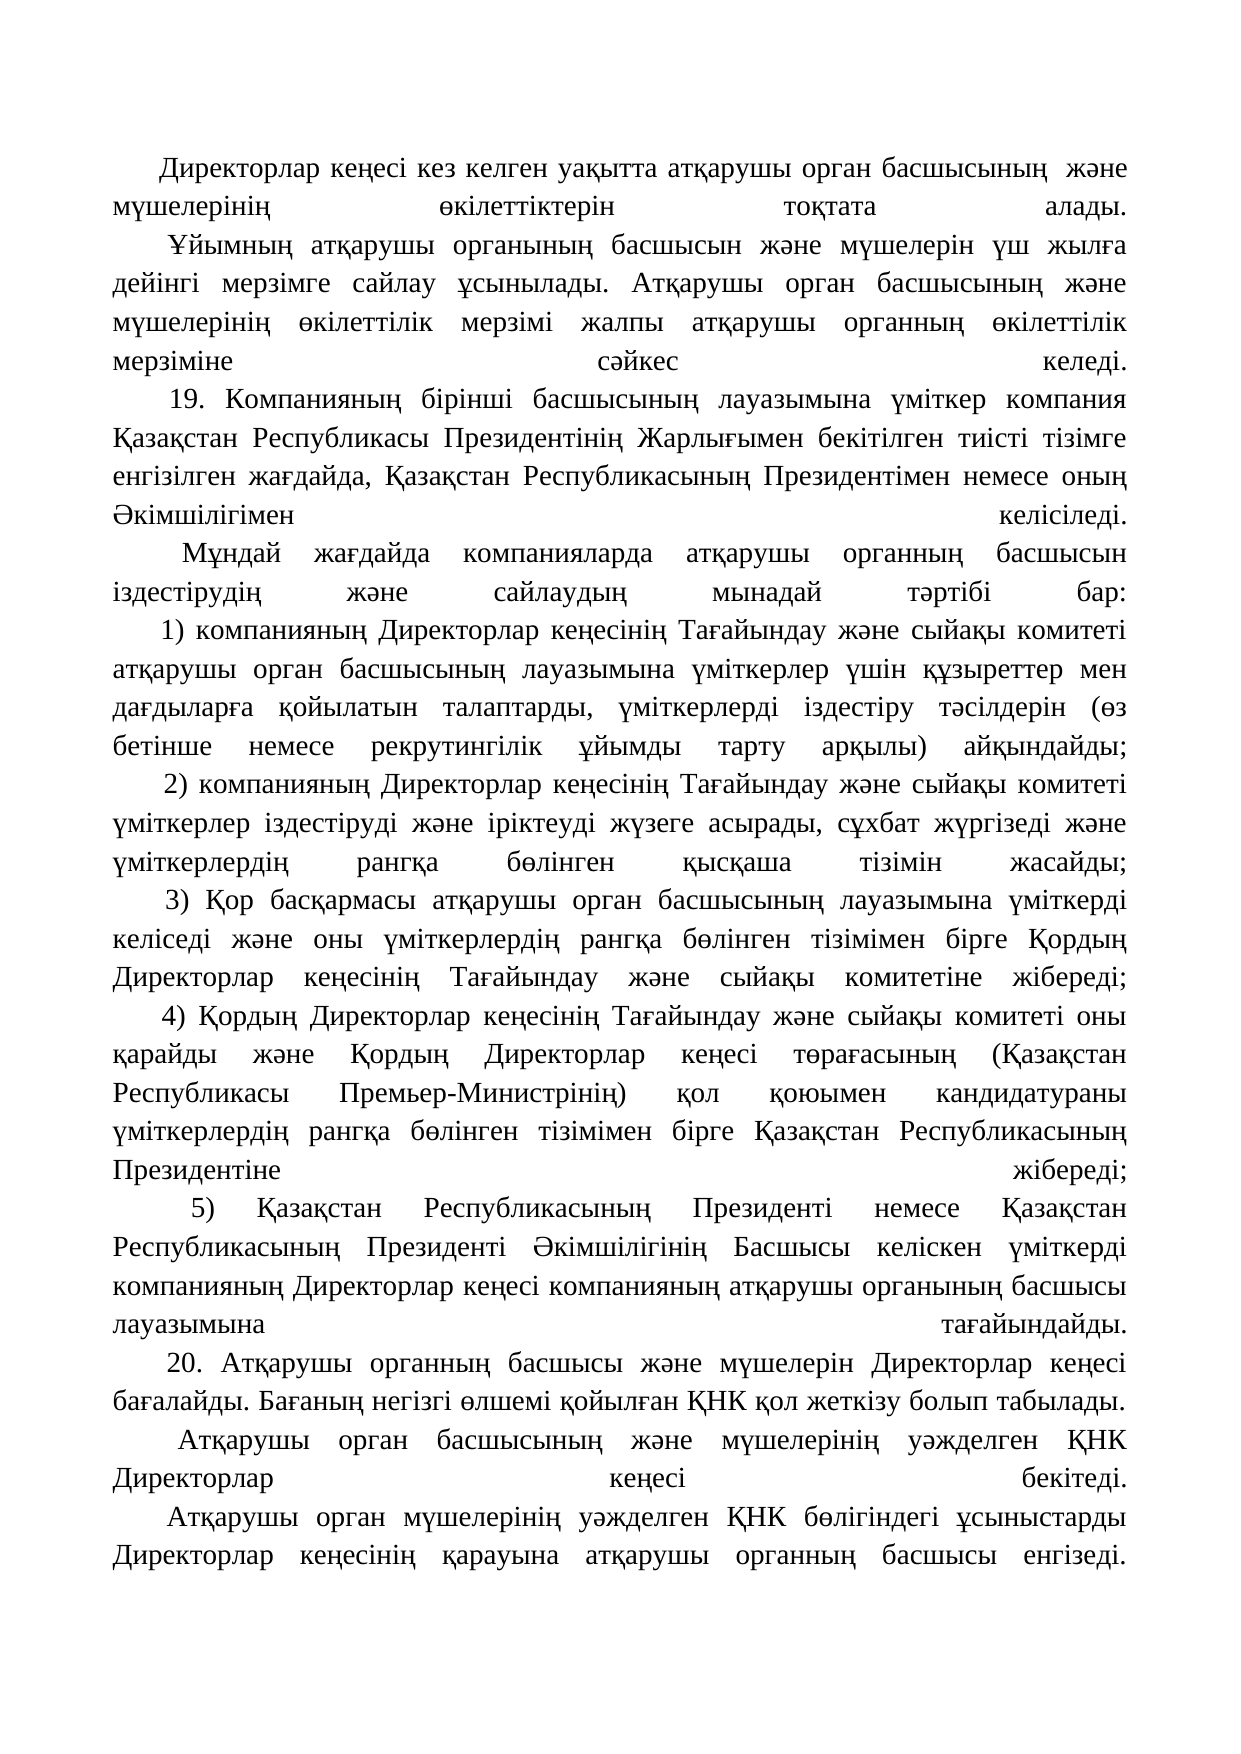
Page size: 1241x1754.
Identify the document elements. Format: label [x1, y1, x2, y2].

text [112, 150, 1128, 1571]
